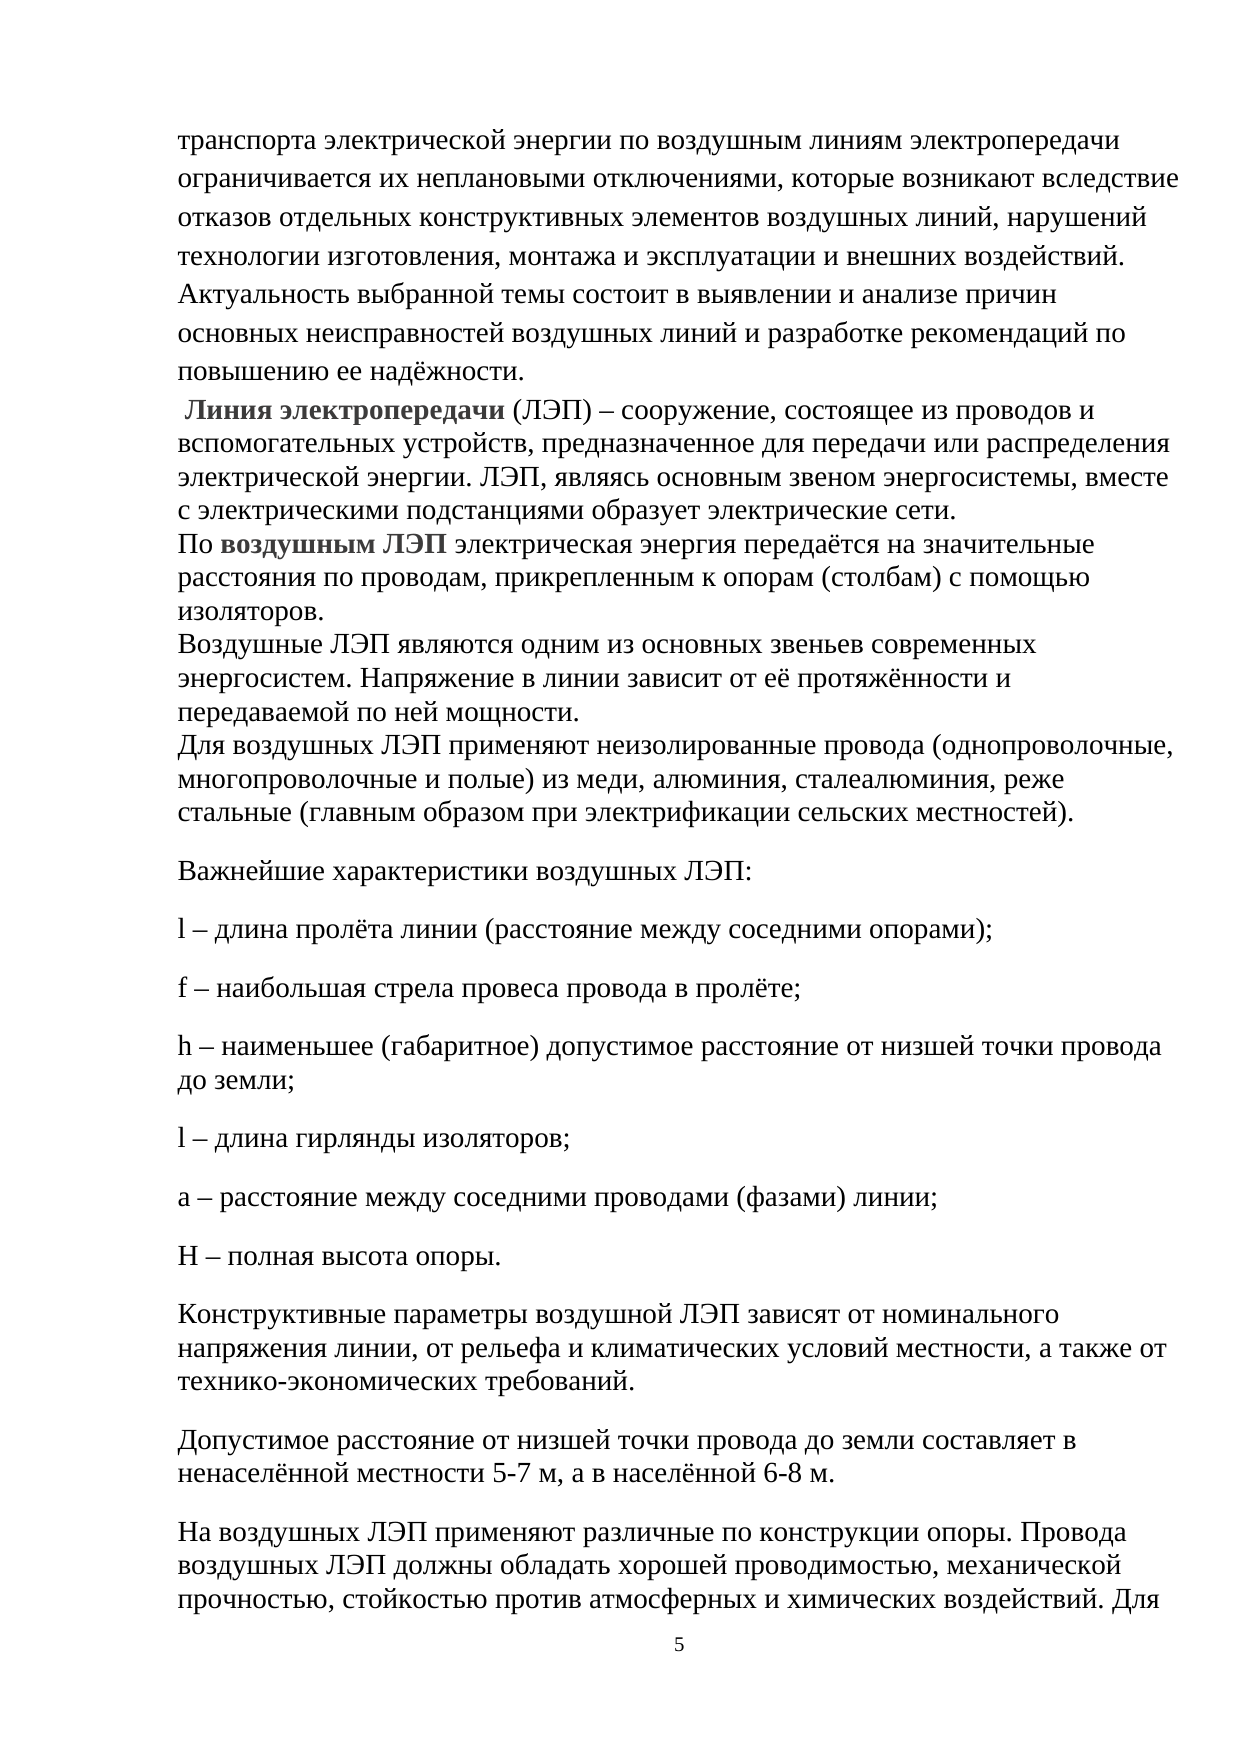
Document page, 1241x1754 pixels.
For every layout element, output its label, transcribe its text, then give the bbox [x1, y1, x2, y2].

text Конструктивные параметры воздушной ЛЭП зависят от номинального напряжения линии, от рельефа и климатических условий местности, а также от технико-экономических требований. [177, 1296, 1181, 1397]
text l – длина пролёта линии (расстояние между соседними опорами); [177, 911, 1181, 945]
text l – длина гирлянды изоляторов; [177, 1121, 1181, 1154]
text Линия электропередачи (ЛЭП) – сооружение, состоящее из проводов и вспомогательных устройств, предназначенное для передачи или распределения электрической энергии. ЛЭП, являясь основным звеном энергосистемы, вместе с электрическими подстанциями образует электрические сети. [177, 392, 1181, 526]
text f – наибольшая стрела провеса провода в пролёте; [177, 970, 1181, 1003]
text По воздушным ЛЭП электрическая энергия передаётся на значительные расстояния по проводам, прикрепленным к опорам (столбам) с помощью изоляторов. [177, 526, 1181, 627]
text Актуальность выбранной темы состоит в выявлении и анализе причин основных неисправностей воздушных линий и разработке рекомендаций по повышению ее надёжности. [177, 276, 1181, 387]
text a – расстояние между соседними проводами (фазами) линии; [177, 1179, 1181, 1213]
text Для воздушных ЛЭП применяют неизолированные провода (однопроволочные, многопроволочные и полые) из меди, алюминия, сталеалюминия, реже стальные (главным образом при электрификации сельских местностей). [177, 727, 1181, 828]
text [177, 122, 1181, 271]
text Важнейшие характеристики воздушных ЛЭП: [177, 853, 1181, 886]
text Допустимое расстояние от низшей точки провода до земли составляет в ненаселённой местности 5-7 м, а в населённой 6-8 м. [177, 1422, 1181, 1489]
text Воздушные ЛЭП являются одним из основных звеньев современных энергосистем. Напряжение в линии зависит от её протяжённости и передаваемой по ней мощности. [177, 627, 1181, 727]
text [177, 1514, 1181, 1614]
text Н – полная высота опоры. [177, 1238, 1181, 1271]
text h – наименьшее (габаритное) допустимое расстояние от низшей точки провода до земли; [177, 1028, 1181, 1096]
